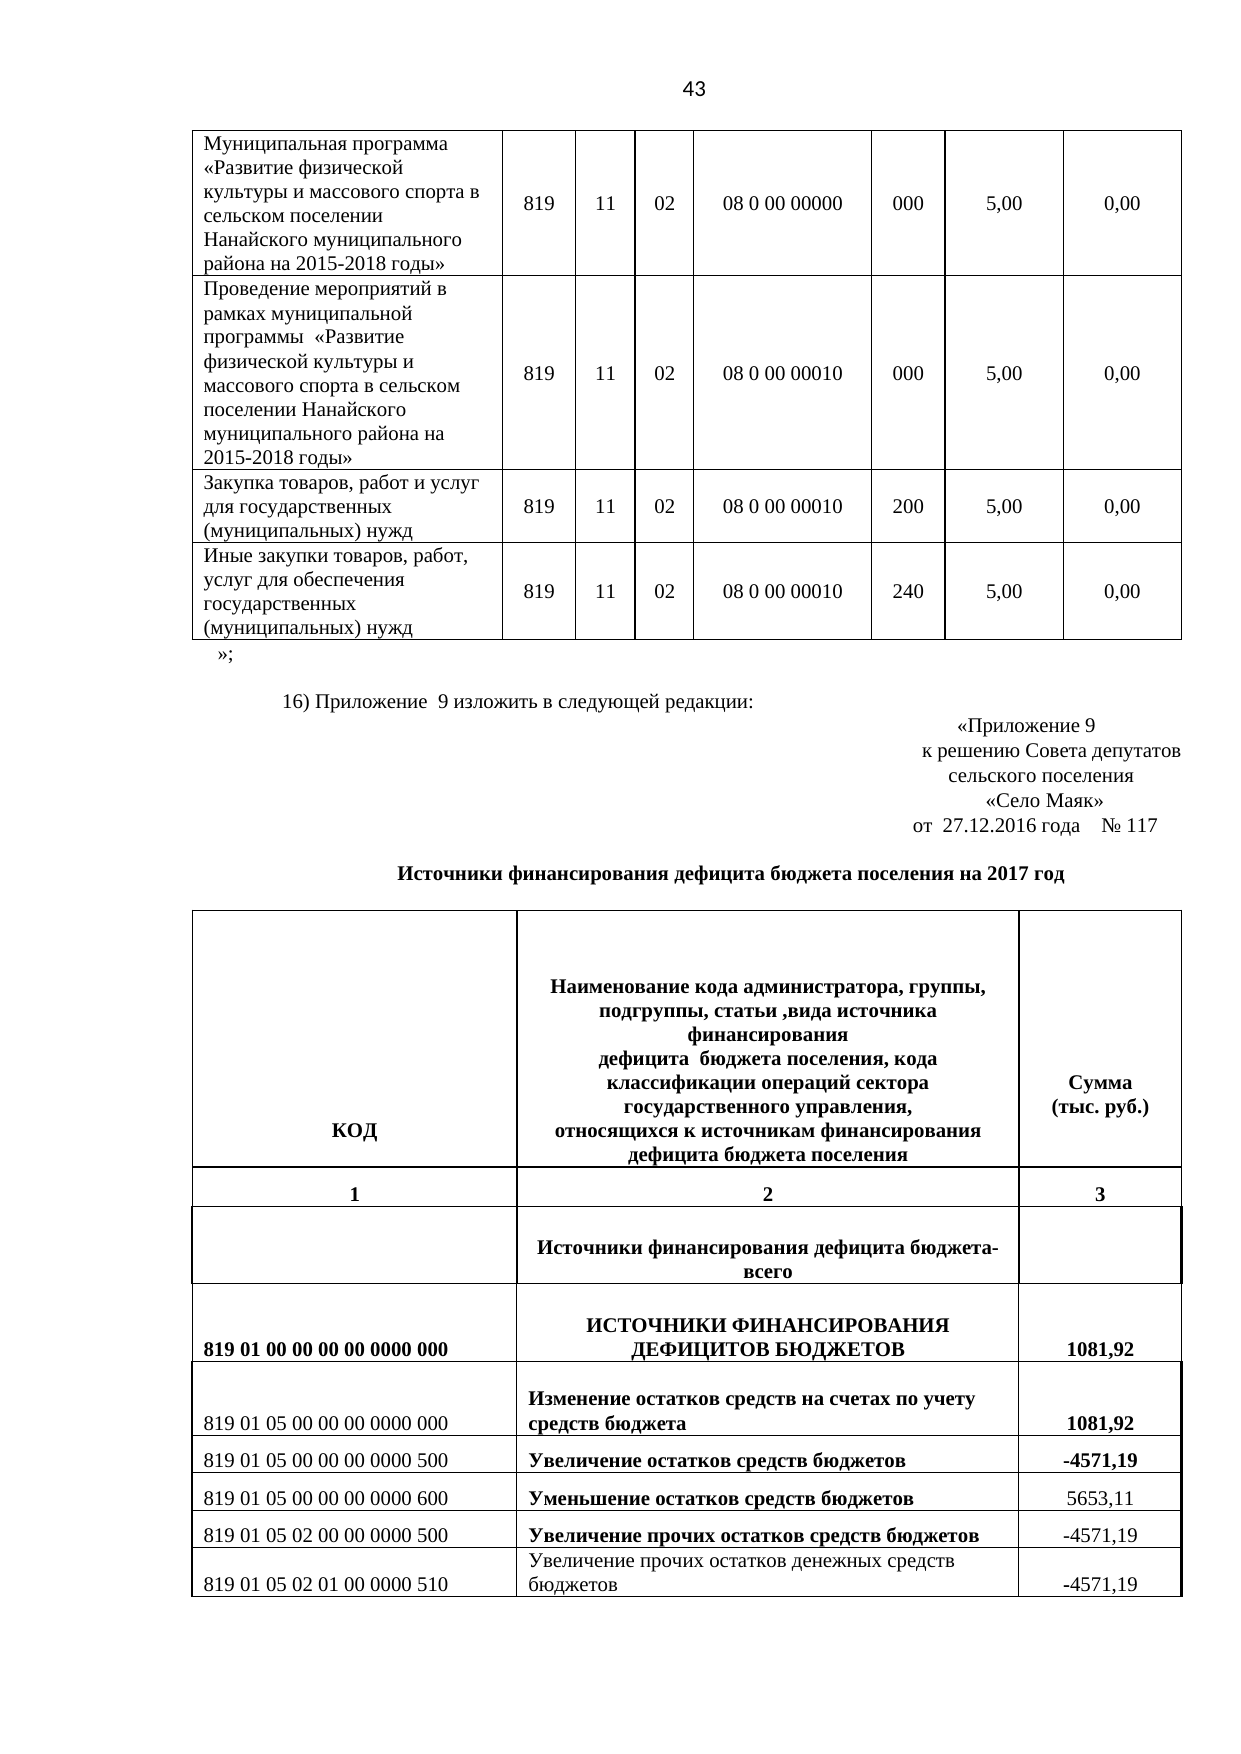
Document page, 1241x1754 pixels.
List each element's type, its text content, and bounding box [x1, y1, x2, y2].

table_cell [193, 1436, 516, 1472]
text Источники финансирования дефицита бюджета поселения на 2017 год [207, 861, 1181, 885]
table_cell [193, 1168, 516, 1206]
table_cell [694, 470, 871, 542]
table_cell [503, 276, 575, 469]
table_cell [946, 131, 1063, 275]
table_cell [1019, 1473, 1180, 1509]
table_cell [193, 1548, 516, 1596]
text от 27.12.2016 года № 117 [207, 813, 1181, 837]
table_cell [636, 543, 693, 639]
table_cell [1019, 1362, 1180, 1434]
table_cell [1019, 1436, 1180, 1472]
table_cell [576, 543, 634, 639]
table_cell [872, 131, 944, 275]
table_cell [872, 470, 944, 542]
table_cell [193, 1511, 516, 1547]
text »; [207, 640, 1181, 664]
text 16) Приложение 9 изложить в следующей редакции: [207, 689, 1181, 713]
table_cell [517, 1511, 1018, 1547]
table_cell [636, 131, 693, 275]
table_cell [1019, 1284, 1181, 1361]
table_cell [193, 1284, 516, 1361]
text к решению Совета депутатов [794, 738, 1181, 763]
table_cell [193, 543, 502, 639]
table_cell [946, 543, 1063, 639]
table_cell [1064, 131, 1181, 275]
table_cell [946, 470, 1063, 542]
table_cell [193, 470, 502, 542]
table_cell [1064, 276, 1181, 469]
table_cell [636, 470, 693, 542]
text «Приложение 9 [207, 713, 1181, 738]
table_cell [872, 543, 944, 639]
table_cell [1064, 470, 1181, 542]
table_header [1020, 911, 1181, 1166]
text сельского поселения [794, 763, 1181, 788]
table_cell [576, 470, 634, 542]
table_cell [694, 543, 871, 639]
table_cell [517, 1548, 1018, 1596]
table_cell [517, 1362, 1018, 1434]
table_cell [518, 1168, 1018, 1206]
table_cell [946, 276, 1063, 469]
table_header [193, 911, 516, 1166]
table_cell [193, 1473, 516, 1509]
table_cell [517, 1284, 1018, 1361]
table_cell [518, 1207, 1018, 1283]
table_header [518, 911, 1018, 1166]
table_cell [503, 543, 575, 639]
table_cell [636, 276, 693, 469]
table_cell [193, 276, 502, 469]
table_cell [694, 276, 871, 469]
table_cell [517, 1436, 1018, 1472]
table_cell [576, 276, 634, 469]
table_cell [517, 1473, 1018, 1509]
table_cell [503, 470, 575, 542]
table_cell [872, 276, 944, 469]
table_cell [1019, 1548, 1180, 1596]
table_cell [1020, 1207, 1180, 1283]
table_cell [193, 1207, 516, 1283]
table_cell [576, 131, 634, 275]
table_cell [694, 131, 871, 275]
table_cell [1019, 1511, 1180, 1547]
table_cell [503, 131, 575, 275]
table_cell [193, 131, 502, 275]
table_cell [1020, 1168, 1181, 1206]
text «Село Маяк» [794, 788, 1181, 813]
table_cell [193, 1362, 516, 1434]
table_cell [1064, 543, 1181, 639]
